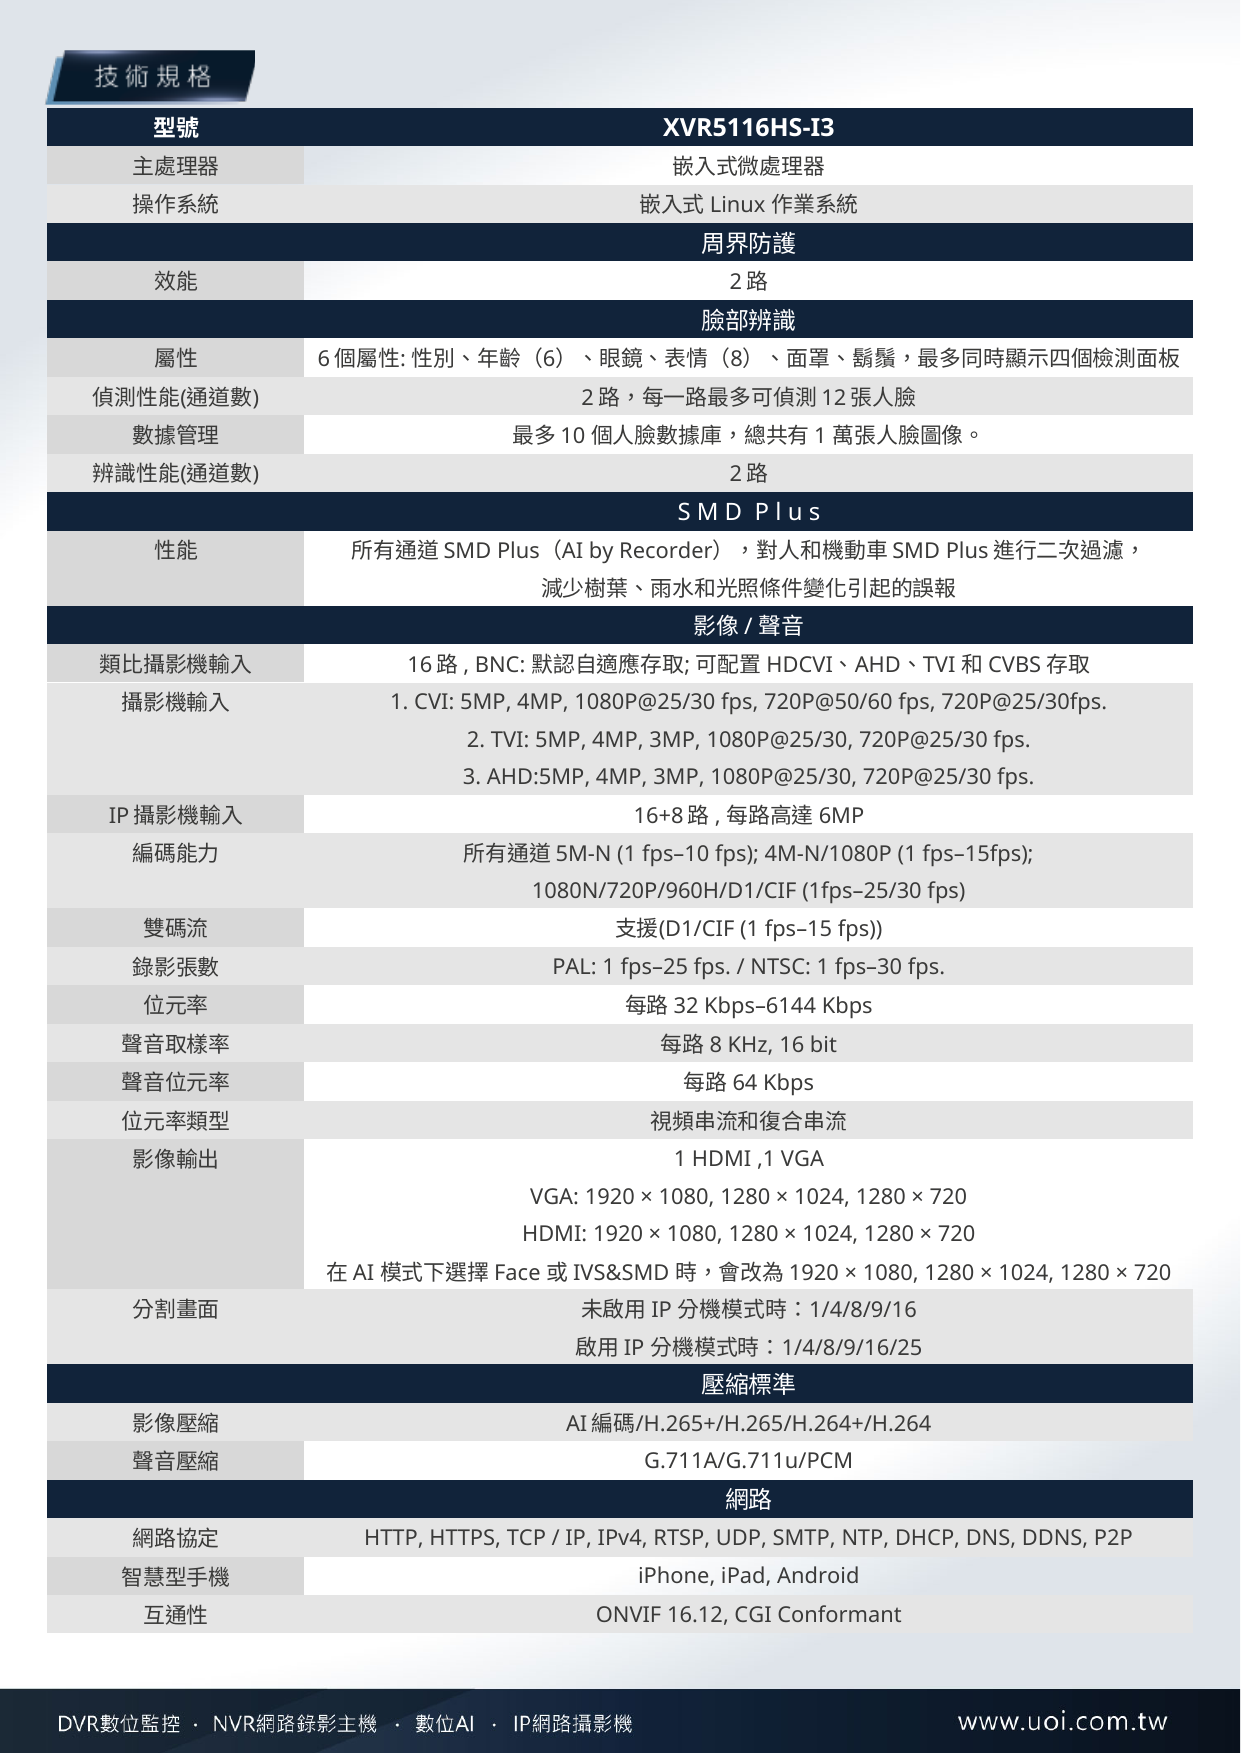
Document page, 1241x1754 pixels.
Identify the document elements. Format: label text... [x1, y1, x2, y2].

table_cell 所有通道SMD Plus（AI by Recorder），對人和機動車SMD Plus進行二次過濾， 減少樹葉、雨水和光照條件變化引起的誤報 [304, 531, 1193, 606]
table_cell 支援(D1/CIF (1 fps–15 fps)) [304, 908, 1193, 947]
table_cell 聲音取樣率 [47, 1024, 304, 1062]
table_cell 每路 64 Kbps [304, 1062, 1193, 1101]
table_cell 聲音壓縮 [47, 1441, 304, 1480]
table_cell 性能 [47, 531, 304, 606]
table_cell 影像壓縮 [47, 1403, 304, 1441]
table_cell 影像 / 聲音 [304, 606, 1193, 644]
table_cell [47, 223, 304, 261]
table_cell [47, 606, 304, 644]
table_cell 嵌入式 Linux 作業系統 [304, 185, 1193, 223]
table_cell 所有通道5M-N (1 fps–10 fps); 4M-N/1080P (1 fps–15fps); 1080N/720P/960H/D1/CIF (1fps–25/30 fps) [304, 833, 1193, 908]
table_cell [47, 300, 304, 338]
table_cell 壓縮標準 [304, 1364, 1193, 1403]
table_cell IP攝影機輸入 [47, 795, 304, 833]
table_cell HTTP, HTTPS, TCP / IP, IPv4, RTSP, UDP, SMTP, NTP, DHCP, DNS, DDNS, P2P [304, 1518, 1193, 1557]
table_cell 辨識性能(通道數) [47, 454, 304, 492]
table_cell 分割畫面 [47, 1289, 304, 1364]
table_cell 1 HDMI ,1 VGA VGA: 1920 × 1080, 1280 × 1024, 1280 × 720 HDMI: 1920 × 1080, 1280 × 1024, 1280 × 720 在 AI 模式下選擇 Face 或 IVS&SMD 時，會改為1920 × 1080, 1280 × 1024, 1280 × 720 [304, 1139, 1193, 1289]
table_cell 6個屬性: 性別、年齡（6）、眼鏡、表情（8）、面罩、鬍鬚，最多同時顯示四個檢測面板 [304, 338, 1193, 377]
table_cell 數據管理 [47, 415, 304, 454]
table_cell 智慧型手機 [47, 1557, 304, 1595]
table_cell 效能 [47, 261, 304, 300]
table_cell 臉部辨識 [304, 300, 1193, 338]
table_cell 互通性 [47, 1595, 304, 1633]
table_cell 1. CVI: 5MP, 4MP, 1080P@25/30 fps, 720P@50/60 fps, 720P@25/30fps. 2. TVI: 5MP, 4MP, 3MP, 1080P@25/30, 720P@25/30 fps. 3. AHD:5MP, 4MP, 3MP, 1080P@25/30, 720P@25/30 fps. [304, 683, 1193, 795]
table_header 型號 [47, 108, 304, 146]
table_cell iPhone, iPad, Android [304, 1557, 1193, 1595]
table_cell [47, 1480, 304, 1518]
table_cell PAL: 1 fps–25 fps. / NTSC: 1 fps–30 fps. [304, 947, 1193, 985]
table_cell 類比攝影機輸入 [47, 644, 304, 682]
table_cell 聲音位元率 [47, 1062, 304, 1101]
table_header XVR5116HS-I3 [304, 108, 1193, 146]
table_cell 屬性 [47, 338, 304, 377]
table_cell 嵌入式微處理器 [304, 146, 1193, 184]
table_cell 影像輸出 [47, 1139, 304, 1289]
table_cell 雙碼流 [47, 908, 304, 947]
table_cell ONVIF 16.12, CGI Conformant [304, 1595, 1193, 1633]
table_cell S M D P l u s [304, 492, 1193, 531]
table_cell 16+8路 , 每路高達 6MP [304, 795, 1193, 833]
table_cell 主處理器 [47, 146, 304, 184]
table_cell 操作系統 [47, 185, 304, 223]
table_cell 每路 32 Kbps–6144 Kbps [304, 985, 1193, 1024]
table_cell 視頻串流和復合串流 [304, 1101, 1193, 1139]
picture [0, 0, 1241, 1753]
table_cell 位元率類型 [47, 1101, 304, 1139]
table_cell 錄影張數 [47, 947, 304, 985]
table_cell 偵測性能(通道數) [47, 377, 304, 415]
table_cell 位元率 [47, 985, 304, 1024]
table_cell 2路，每一路最多可偵測12張人臉 [304, 377, 1193, 415]
table_cell G.711A/G.711u/PCM [304, 1441, 1193, 1480]
table_cell 2路 [304, 454, 1193, 492]
table_cell 16路 , BNC: 默認自適應存取; 可配置 HDCVI、AHD、TVI 和 CVBS 存取 [304, 644, 1193, 682]
table_cell 攝影機輸入 [47, 683, 304, 795]
table_cell 最多10 個人臉數據庫，總共有1 萬張人臉圖像。 [304, 415, 1193, 454]
table_cell 2路 [304, 261, 1193, 300]
table_cell 未啟用 IP 分機模式時：1/4/8/9/16 啟用 IP 分機模式時：1/4/8/9/16/25 [304, 1289, 1193, 1364]
table_cell [47, 1364, 304, 1403]
table_cell AI編碼/H.265+/H.265/H.264+/H.264 [304, 1403, 1193, 1441]
table_cell 網路協定 [47, 1518, 304, 1557]
table_cell 編碼能力 [47, 833, 304, 908]
table_cell 每路 8 KHz, 16 bit [304, 1024, 1193, 1062]
table_cell 網路 [304, 1480, 1193, 1518]
table_cell [47, 492, 304, 531]
table_cell 周界防護 [304, 223, 1193, 261]
